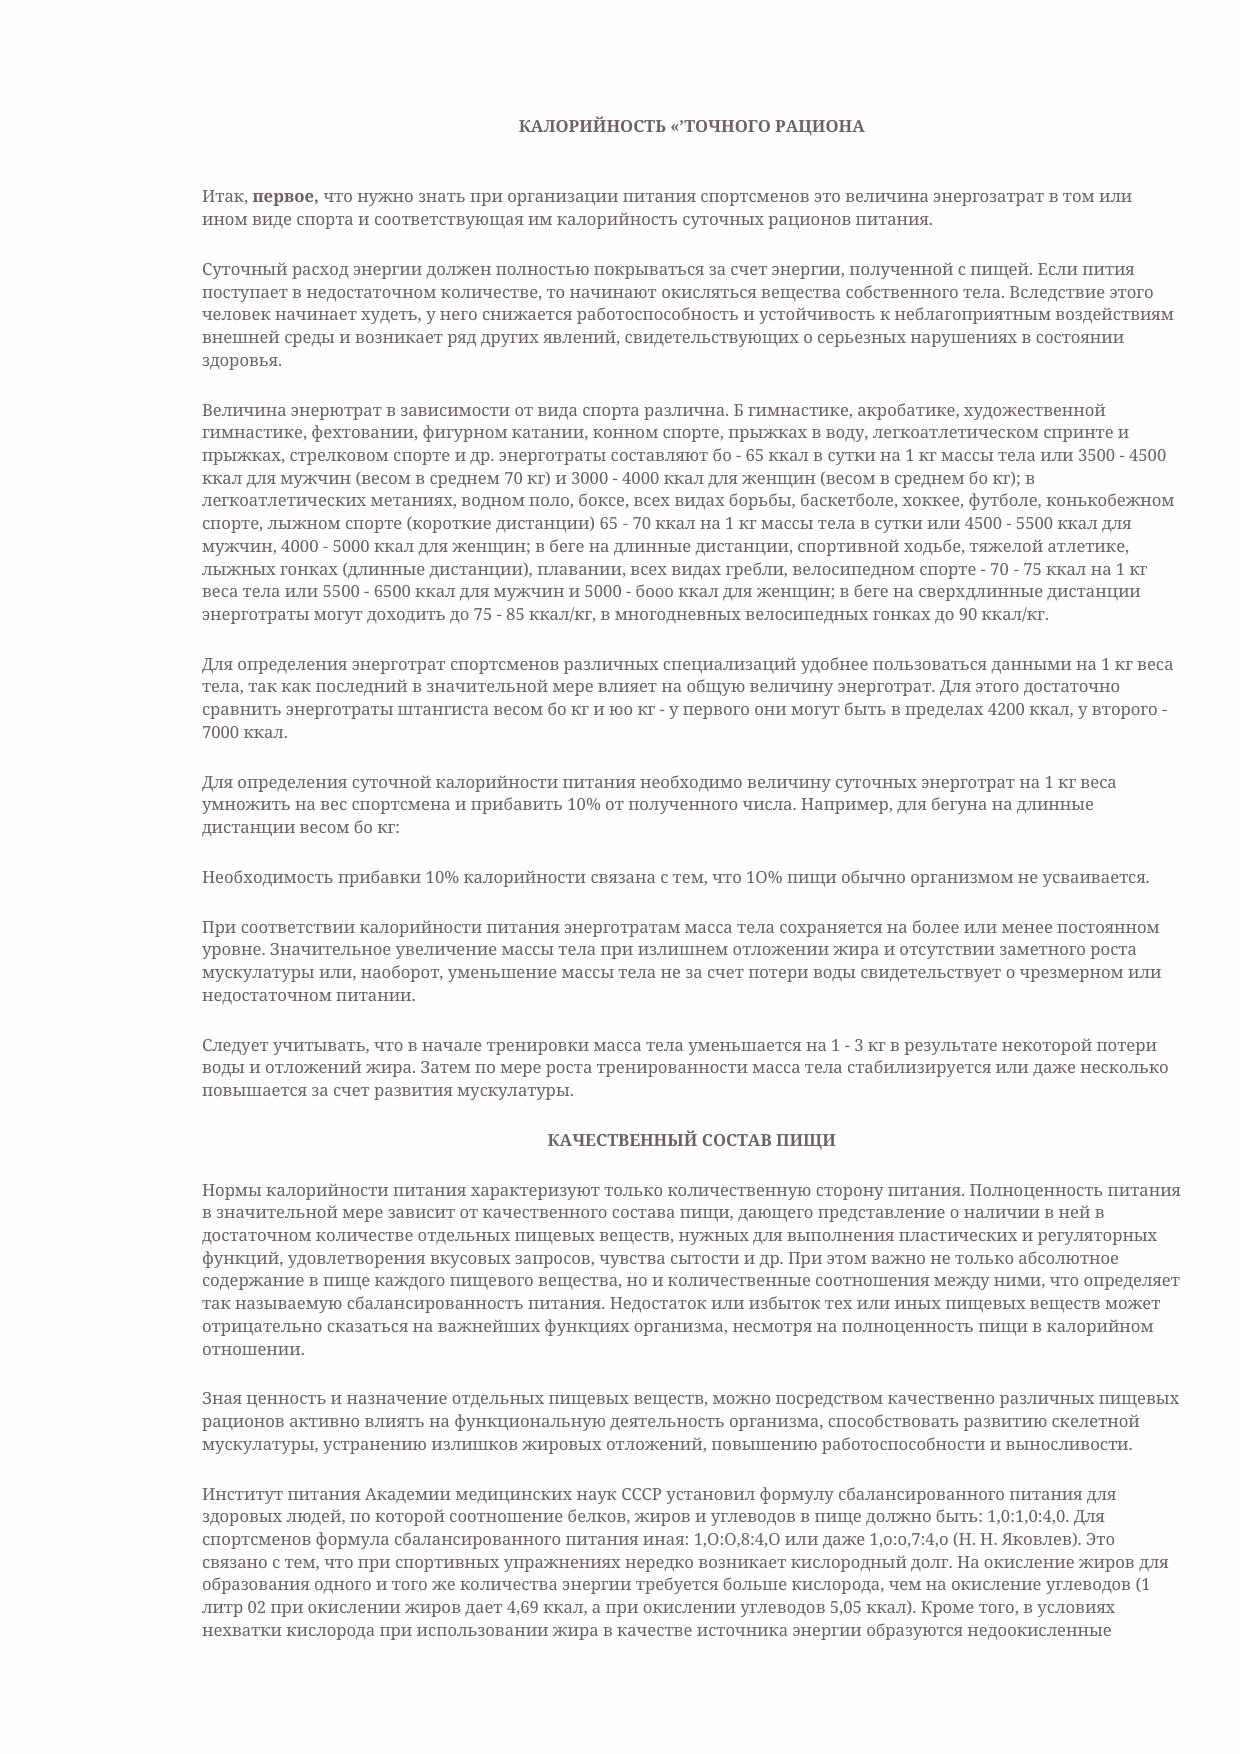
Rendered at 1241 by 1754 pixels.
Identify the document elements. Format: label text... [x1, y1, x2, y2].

text Нормы калорийности питания характеризуют только количественную сторону питания. Полноценность питания в значительной мере зависит от качественного состава пищи, дающего представление о наличии в ней в достаточном количестве отдельных пищевых веществ, нужных для выполнения пластических и регуляторных функций, удовлетворения вкусовых запросов, чувства сытости и др. При этом важно не только абсолютное содержание в пище каждого пищевого вещества, но и количественные соотношения между ними, что определяет так называемую сбалансированность питания. Недостаток или избыток тех или иных пищевых веществ может отрицательно сказаться на важнейших функциях организма, несмотря на полноценность пищи в калорийном отношении. [202, 1178, 1182, 1360]
text Суточный расход энергии должен полностью покрываться за счет энергии, полученной с пищей. Если пития поступает в недостаточном количестве, то начинают окисляться вещества собственного тела. Вследствие этого человек начинает худеть, у него снижается работоспособность и устойчивость к неблагоприятным воздействиям внешней среды и возникает ряд других явлений, свидетельствующих о серьезных нарушениях в состоянии здоровья. [202, 258, 1182, 371]
text При соответствии калорийности питания энерготратам масса тела сохраняется на более или менее постоянном уровне. Значительное увеличение массы тела при излишнем отложении жира и отсутствии заметного роста мускулатуры или, наоборот, уменьшение массы тела не за счет потери воды свидетельствует о чрезмерном или недостаточном питании. [202, 915, 1182, 1006]
text КАЧЕСТВЕННЫЙ СОСТАВ ПИЩИ [202, 1128, 1182, 1151]
text Итак, первое, что нужно знать при организации питания спортсменов это величина энергозатрат в том или ином виде спорта и соответствующая им калорийность суточных рационов питания. [202, 185, 1182, 231]
text Зная ценность и назначение отдельных пищевых веществ, можно посредством качественно различных пищевых рационов активно влиять на функциональную деятельность организма, способствовать развитию скелетной мускулатуры, устранению излишков жировых отложений, повышению работоспособности и выносливости. [202, 1387, 1182, 1455]
text Необходимость прибавки 10% калорийности связана с тем, что 1О% пищи обычно организмом не усваивается. [202, 866, 1182, 888]
text Следует учитывать, что в начале тренировки масса тела уменьшается на 1 - 3 кг в результате некоторой потери воды и отложений жира. Затем по мере роста тренированности масса тела стабилизируется или даже несколько повышается за счет развития мускулатуры. [202, 1033, 1182, 1101]
text Для определения энерготрат спортсменов различных специализаций удобнее пользоваться данными на 1 кг веса тела, так как последний в значительной мере влияет на общую величину энерготрат. Для этого достаточно сравнить энерготраты штангиста весом бо кг и юо кг - у первого они могут быть в пределах 4200 ккал, у второго - 7000 ккал. [202, 652, 1182, 743]
text Для определения суточной калорийности питания необходимо величину суточных энерготрат на 1 кг веса умножить на вес спортсмена и прибавить 10% от полученного числа. Например, для бегуна на длинные дистанции весом бо кг: [202, 770, 1182, 838]
text Величина энерютрат в зависимости от вида спорта различна. Б гимнастике, акробатике, художественной гимнастике, фехтовании, фигурном катании, конном спорте, прыжках в воду, легкоатлетическом спринте и прыжках, стрелковом спорте и др. энерготраты составляют бо - 65 ккал в сутки на 1 кг массы тела или 3500 - 4500 ккал для мужчин (весом в среднем 70 кг) и 3000 - 4000 ккал для женщин (весом в среднем бо кг); в легкоатлетических метаниях, водном поло, боксе, всех видах борьбы, баскетболе, хоккее, футболе, конькобежном спорте, лыжном спорте (короткие дистанции) 65 - 70 ккал на 1 кг массы тела в сутки или 4500 - 5500 ккал для мужчин, 4000 - 5000 ккал для женщин; в беге на длинные дистанции, спортивной ходьбе, тяжелой атлетике, лыжных гонках (длинные дистанции), плавании, всех видах гребли, велосипедном спорте - 70 - 75 ккал на 1 кг веса тела или 5500 - 6500 ккал для мужчин и 5000 - бооо ккал для женщин; в беге на сверхдлинные дистанции энерготраты могут доходить до 75 - 85 ккал/кг, в многодневных велосипедных гонках до 90 ккал/кг. [202, 398, 1182, 625]
text КАЛОРИЙНОСТЬ «’ТОЧНОГО РАЦИОНА [202, 114, 1182, 137]
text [202, 1482, 1182, 1641]
